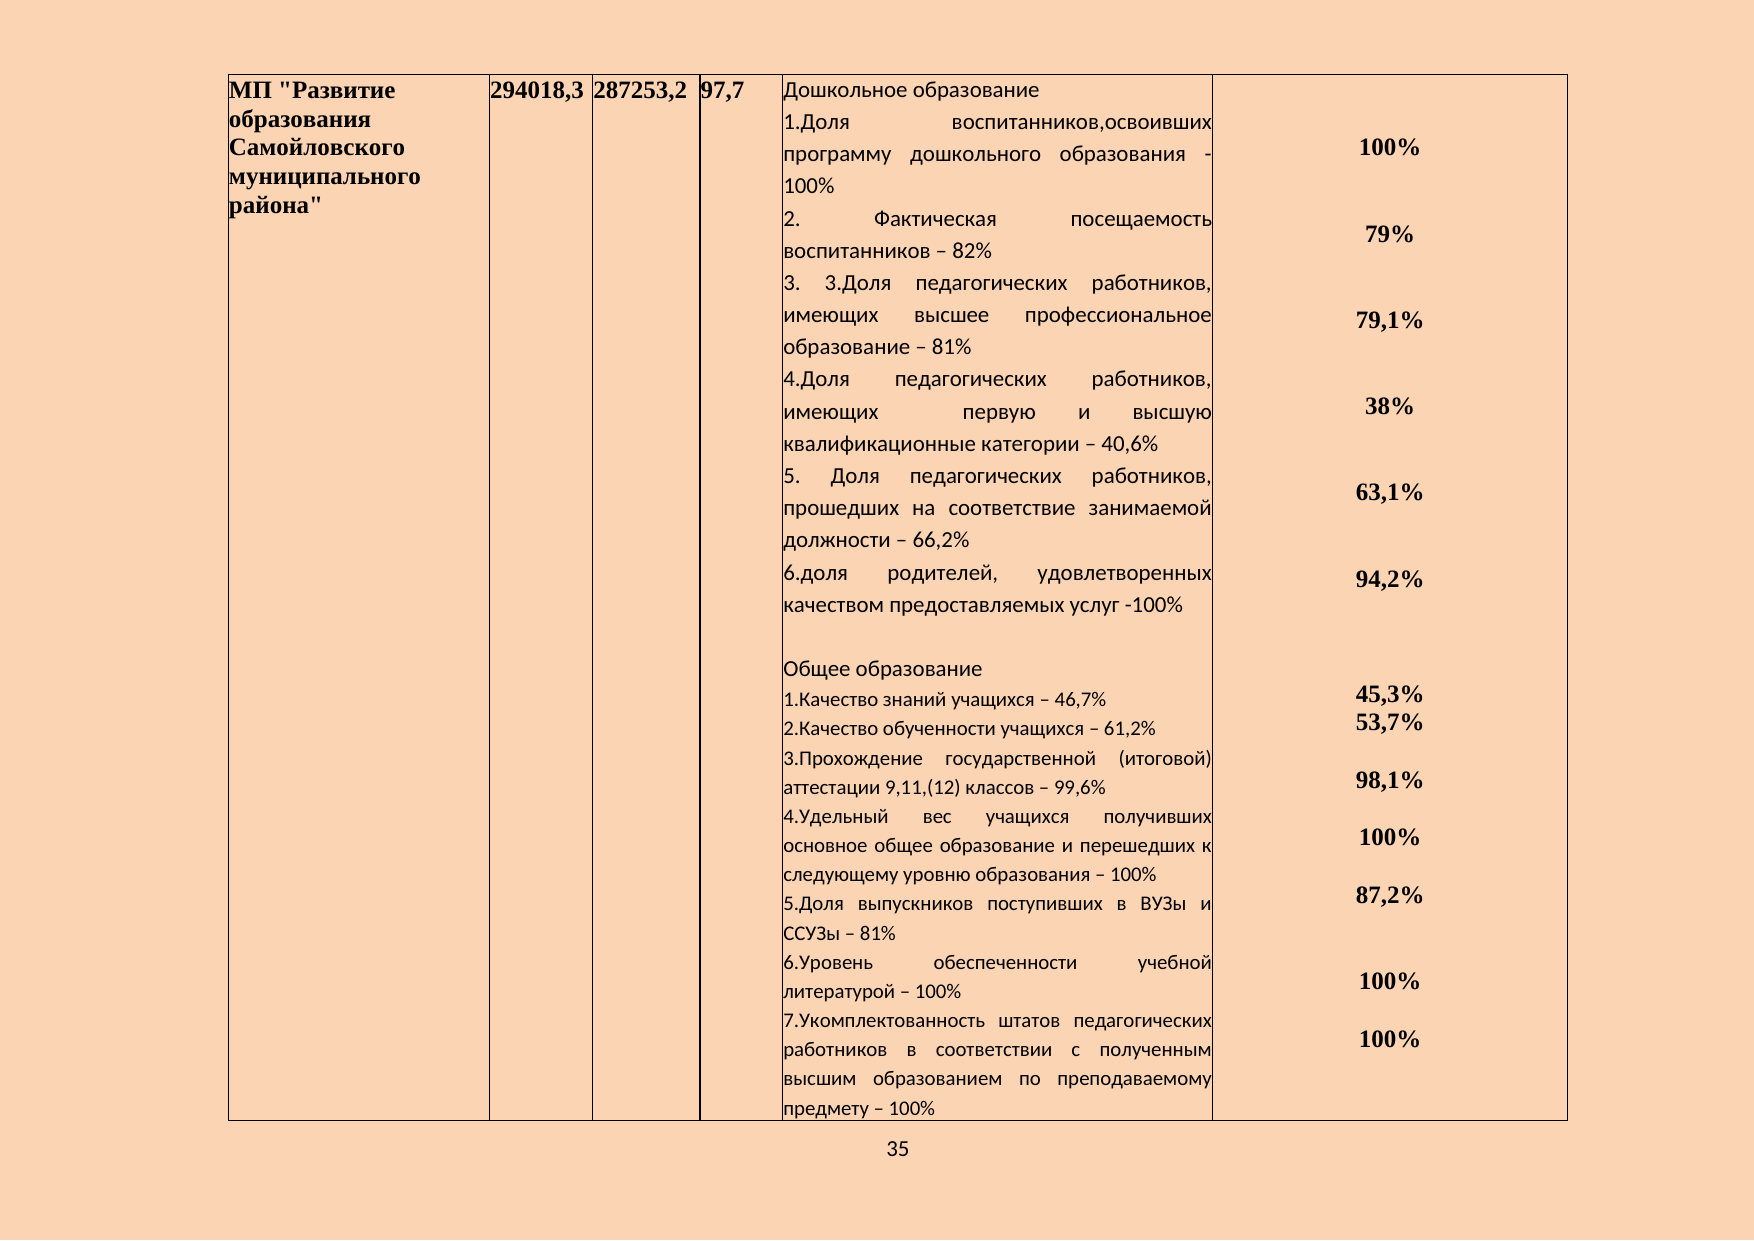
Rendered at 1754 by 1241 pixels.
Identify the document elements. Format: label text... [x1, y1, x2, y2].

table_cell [1213, 75, 1567, 1120]
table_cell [783, 75, 1212, 1120]
table_cell 287253,2 [593, 75, 699, 1120]
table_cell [229, 75, 489, 1120]
table_cell 294018,3 [490, 75, 592, 1120]
table_cell 97,7 [701, 75, 782, 1120]
